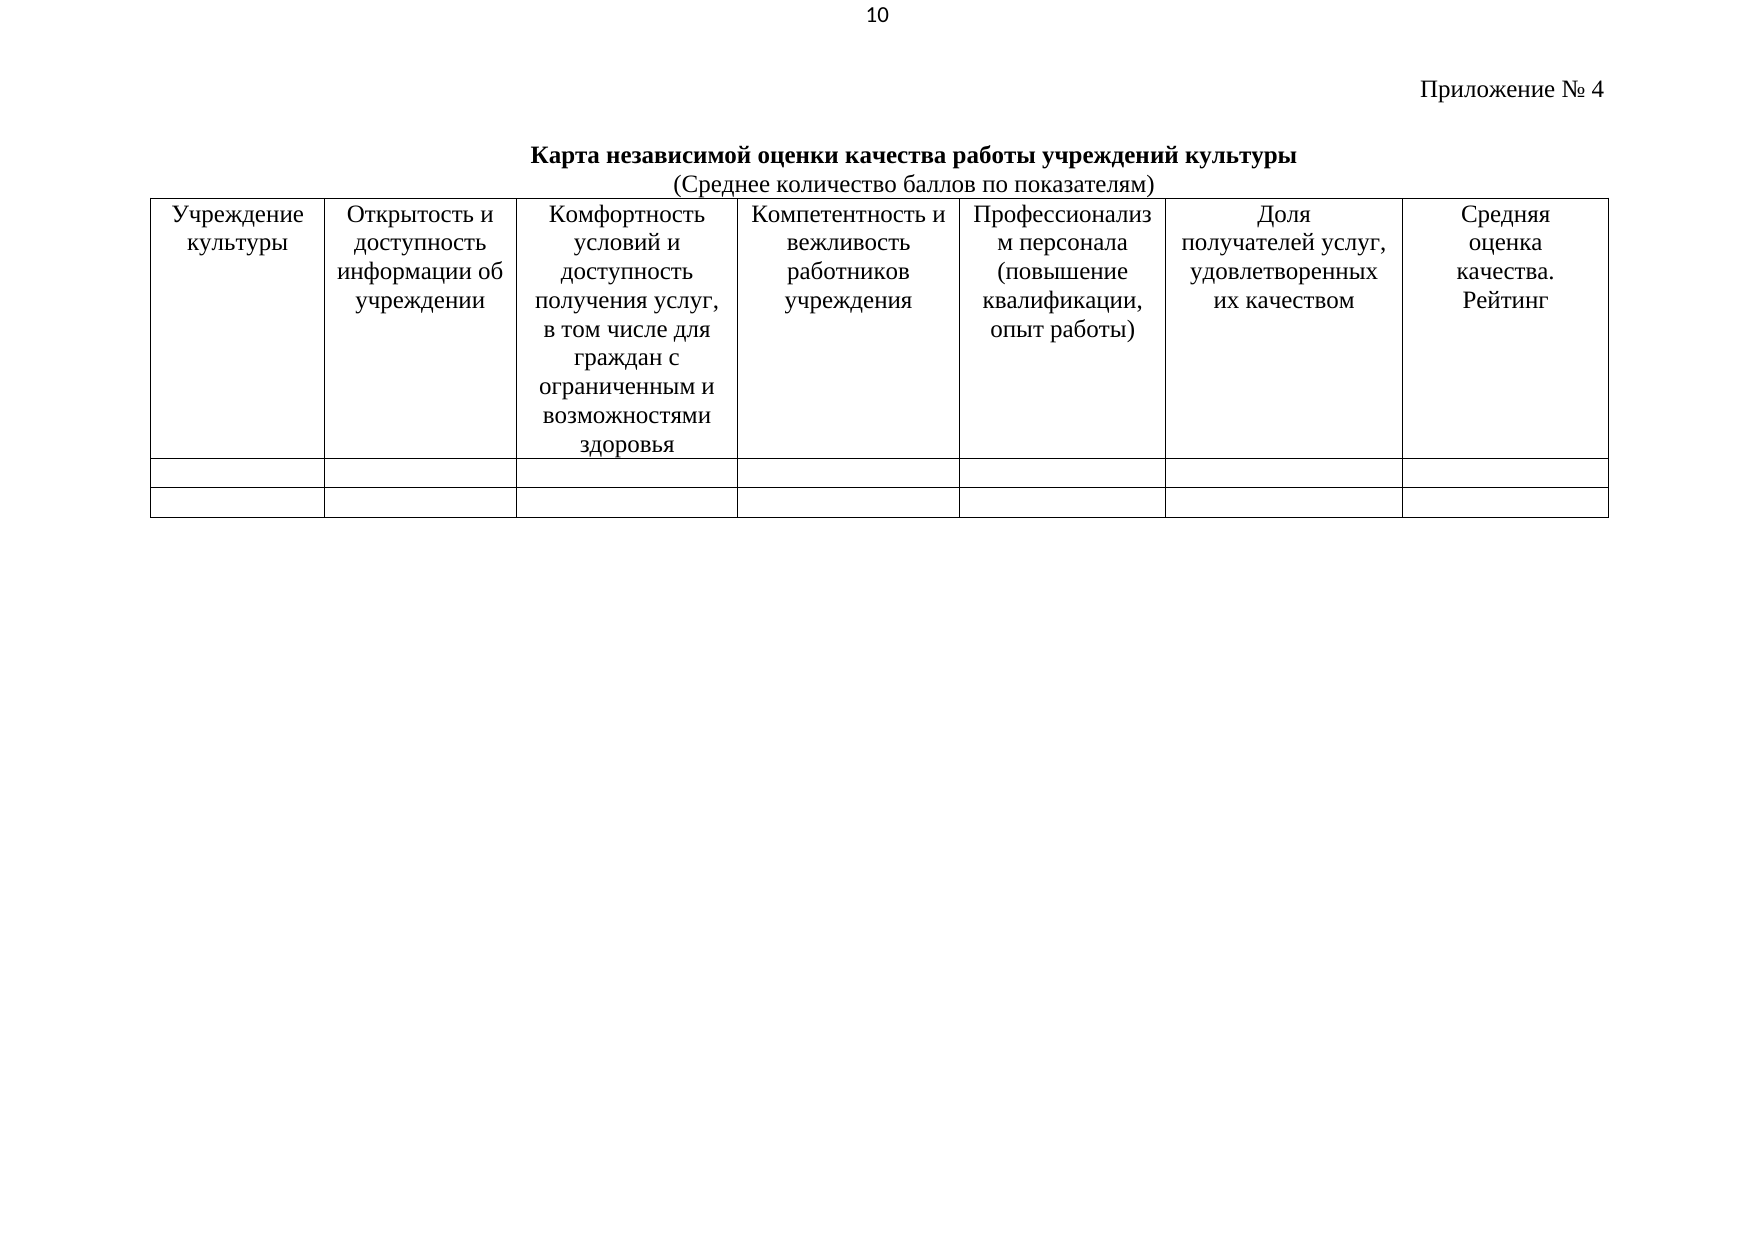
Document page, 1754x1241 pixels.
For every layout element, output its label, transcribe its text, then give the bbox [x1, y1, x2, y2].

table_header Комфортность условий и доступность получения услуг, в том числе для граждан с ограниченным и возможностями здоровья [517, 199, 737, 457]
table_header Доля получателей услуг, удовлетворенных их качеством [1166, 199, 1402, 457]
text Приложение № 4 [150, 74, 1604, 103]
table_cell [1166, 488, 1402, 517]
table_cell [960, 459, 1165, 487]
table_cell [1403, 488, 1608, 517]
table_header Профессионализм персонала (повышение квалификации, опыт работы) [960, 199, 1165, 457]
table_header Открытость и доступность информации об учреждении [325, 199, 516, 457]
table_header Компетентность и вежливость работников учреждения [738, 199, 959, 457]
table_cell [517, 488, 737, 517]
table_cell [960, 488, 1165, 517]
table_header Средняя оценка качества. Рейтинг [1403, 199, 1608, 457]
table_cell [325, 459, 516, 487]
table_cell [738, 459, 959, 487]
table_cell [1166, 459, 1402, 487]
table_cell [151, 488, 324, 517]
table_header Учреждение культуры [151, 199, 324, 457]
table_cell [325, 488, 516, 517]
table_cell [1403, 459, 1608, 487]
table_cell [517, 459, 737, 487]
table_cell [151, 459, 324, 487]
text Карта независимой оценки качества работы учреждений культуры [150, 140, 1604, 169]
table_cell [738, 488, 959, 517]
text (Среднее количество баллов по показателям) [150, 169, 1604, 198]
